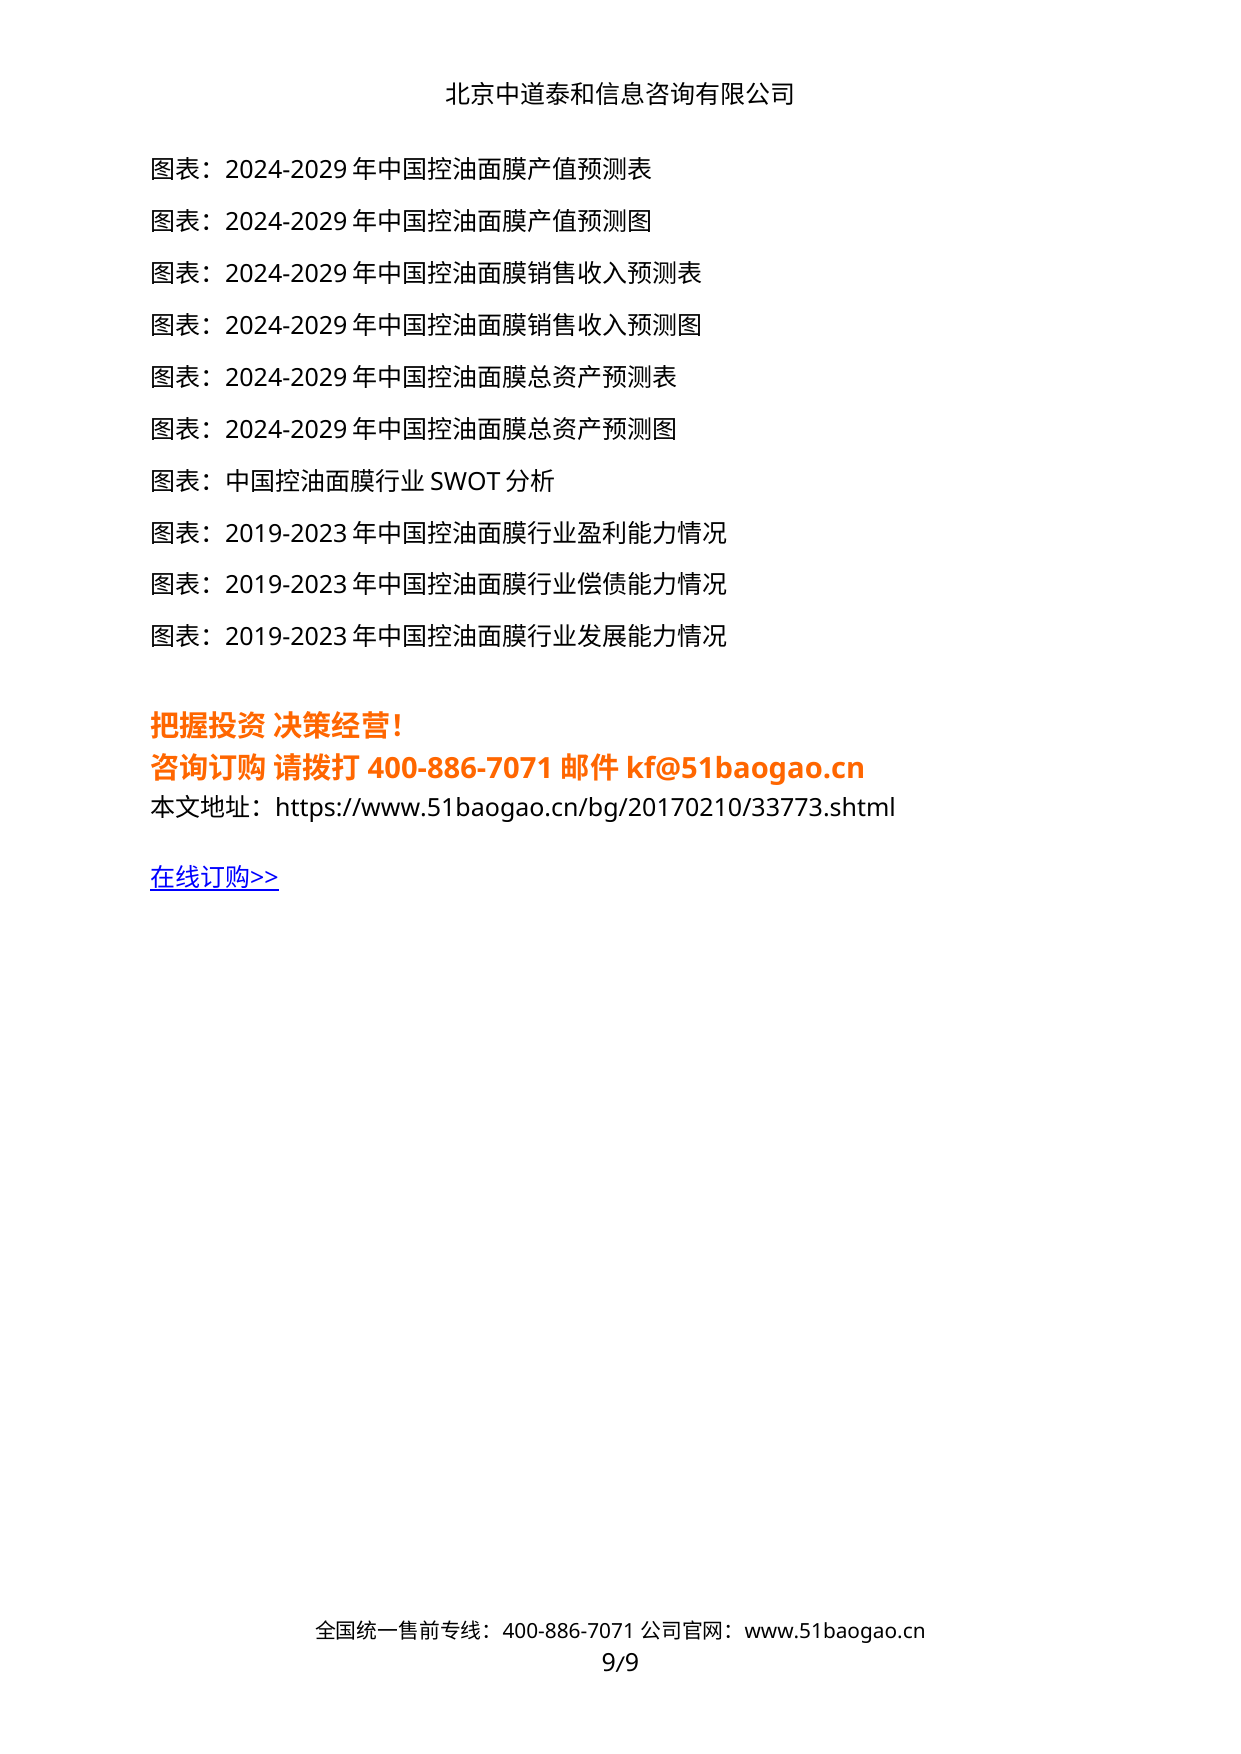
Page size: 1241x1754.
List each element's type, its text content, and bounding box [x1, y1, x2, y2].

text 图表：2024-2029年中国控油面膜销售收入预测表 [150, 254, 1090, 290]
text 图表：2024-2029年中国控油面膜总资产预测表 [150, 357, 1090, 394]
text 把握投资 决策经营！咨询订购 请拨打 400-886-7071 邮件 kf@51baogao.cn本文地址：https://www.51baogao.cn/bg/20170210/33773.shtml [150, 669, 1090, 824]
text 图表：中国控油面膜行业SWOT分析 [150, 461, 1090, 497]
text 图表：2019-2023年中国控油面膜行业发展能力情况 [150, 617, 1090, 653]
text 图表：2024-2029年中国控油面膜产值预测表 [150, 150, 1090, 186]
text 图表：2024-2029年中国控油面膜产值预测图 [150, 202, 1090, 238]
text 图表：2019-2023年中国控油面膜行业盈利能力情况 [150, 513, 1090, 549]
text 图表：2024-2029年中国控油面膜销售收入预测图 [150, 306, 1090, 342]
text 图表：2019-2023年中国控油面膜行业偿债能力情况 [150, 565, 1090, 601]
text 图表：2024-2029年中国控油面膜总资产预测图 [150, 409, 1090, 446]
text 在线订购>> [150, 824, 1090, 894]
